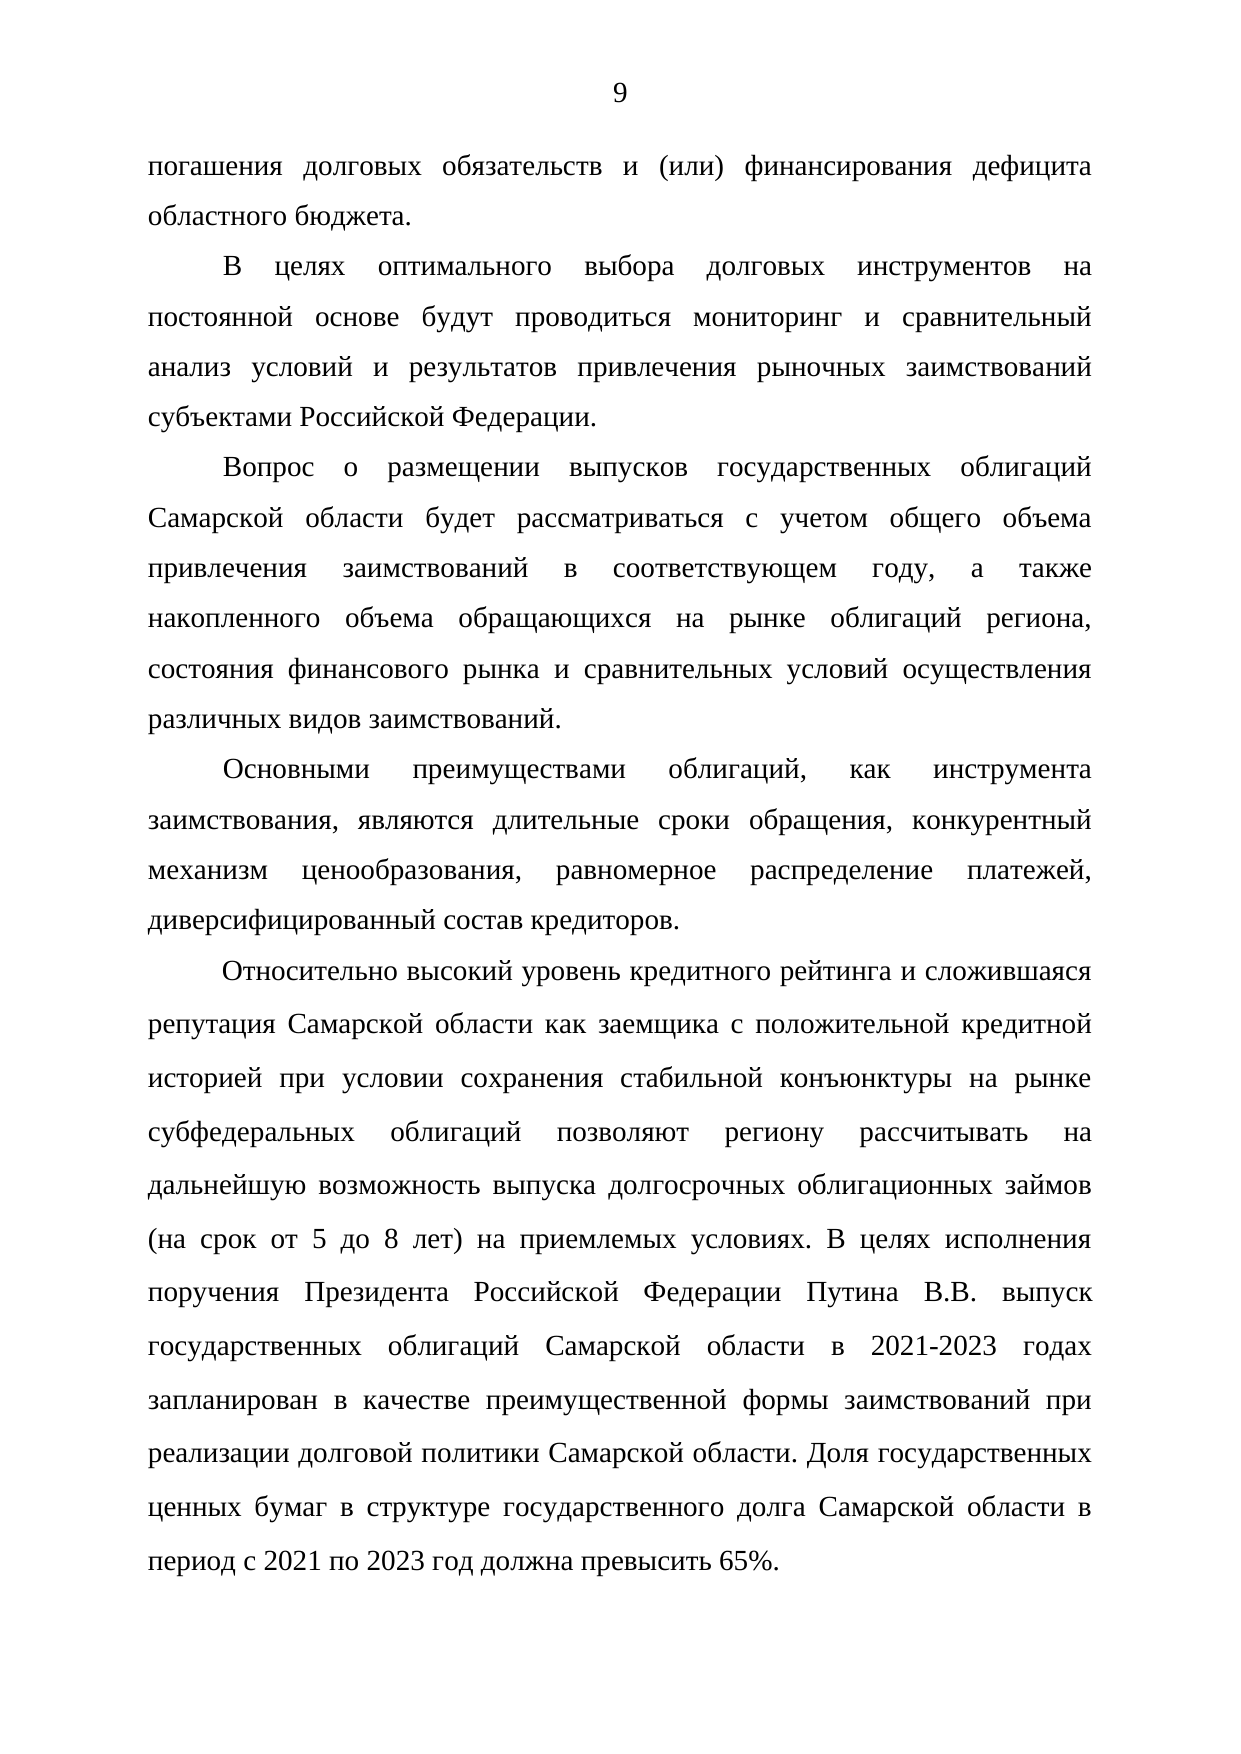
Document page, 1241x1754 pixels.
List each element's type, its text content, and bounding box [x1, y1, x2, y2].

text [148, 148, 1092, 232]
text Основными преимуществами облигаций, как инструмента заимствования, являются длительные сроки обращения, конкурентный механизм ценообразования, равномерное распределение платежей, диверсифицированный состав кредиторов. [148, 751, 1092, 936]
text Относительно высокий уровень кредитного рейтинга и сложившаяся репутация Самарской области как заемщика с положительной кредитной историей при условии сохранения стабильной конъюнктуры на рынке субфедеральных облигаций позволяют региону рассчитывать на дальнейшую возможность выпуска долгосрочных облигационных займов (на срок от 5 до 8 лет) на приемлемых условиях. В целях исполнения поручения Президента Российской Федерации Путина В.В. выпуск государственных облигаций Самарской области в 2021-2023 годах запланирован в качестве преимущественной формы заимствований при реализации долговой политики Самарской области. Доля государственных ценных бумаг в структуре государственного долга Самарской области в период с 2021 по 2023 год должна превысить 65%. [148, 953, 1092, 1576]
text Вопрос о размещении выпусков государственных облигаций Самарской области будет рассматриваться с учетом общего объема привлечения заимствований в соответствующем году, а также накопленного объема обращающихся на рынке облигаций региона, состояния финансового рынка и сравнительных условий осуществления различных видов заимствований. [148, 449, 1092, 735]
text В целях оптимального выбора долговых инструментов на постоянной основе будут проводиться мониторинг и сравнительный анализ условий и результатов привлечения рыночных заимствований субъектами Российской Федерации. [148, 248, 1092, 433]
